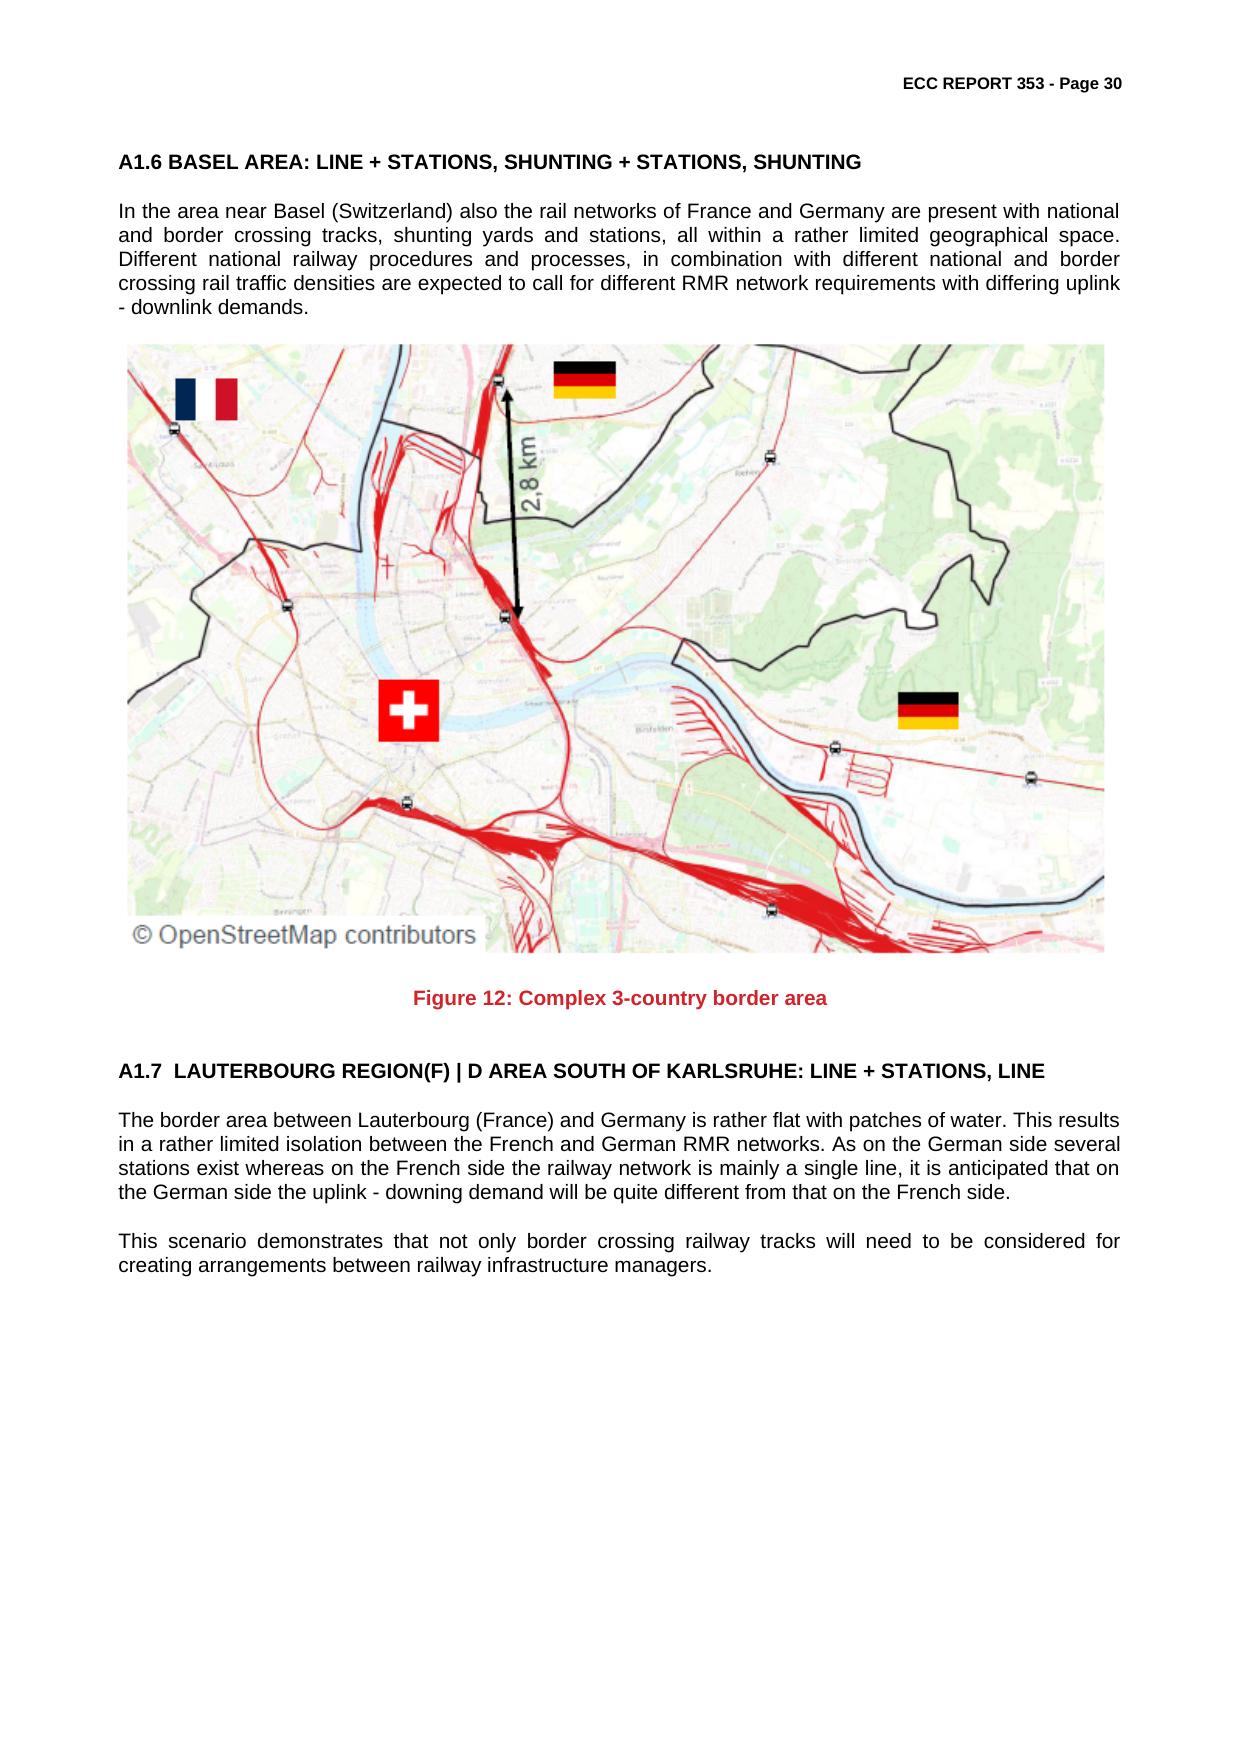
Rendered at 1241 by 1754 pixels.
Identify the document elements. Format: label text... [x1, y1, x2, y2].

text Figure 12: Complex 3-country border area [118, 985, 1122, 1009]
text In the area near Basel (Switzerland) also the rail networks of France and Germany are present with national and border crossing tracks, shunting yards and stations, all within a rather limited geographical space. Different national railway procedures and processes, in combination with different national and border crossing rail traffic densities are expected to call for different RMR network requirements with differing uplink - downlink demands. [118, 199, 1122, 319]
subtitle Lauterbourg Region(F) | D area south of Karlsruhe: line + stations, line [118, 1059, 1122, 1083]
picture [123, 343, 1117, 961]
subtitle Basel area: Line + stations, shunting + stations, shunting [118, 150, 1122, 174]
text The border area between Lauterbourg (France) and Germany is rather flat with patches of water. This results in a rather limited isolation between the French and German RMR networks. As on the German side several stations exist whereas on the French side the railway network is mainly a single line, it is anticipated that on the German side the uplink - downing demand will be quite different from that on the French side. [118, 1108, 1122, 1204]
text This scenario demonstrates that not only border crossing railway tracks will need to be considered for creating arrangements between railway infrastructure managers. [118, 1229, 1122, 1277]
